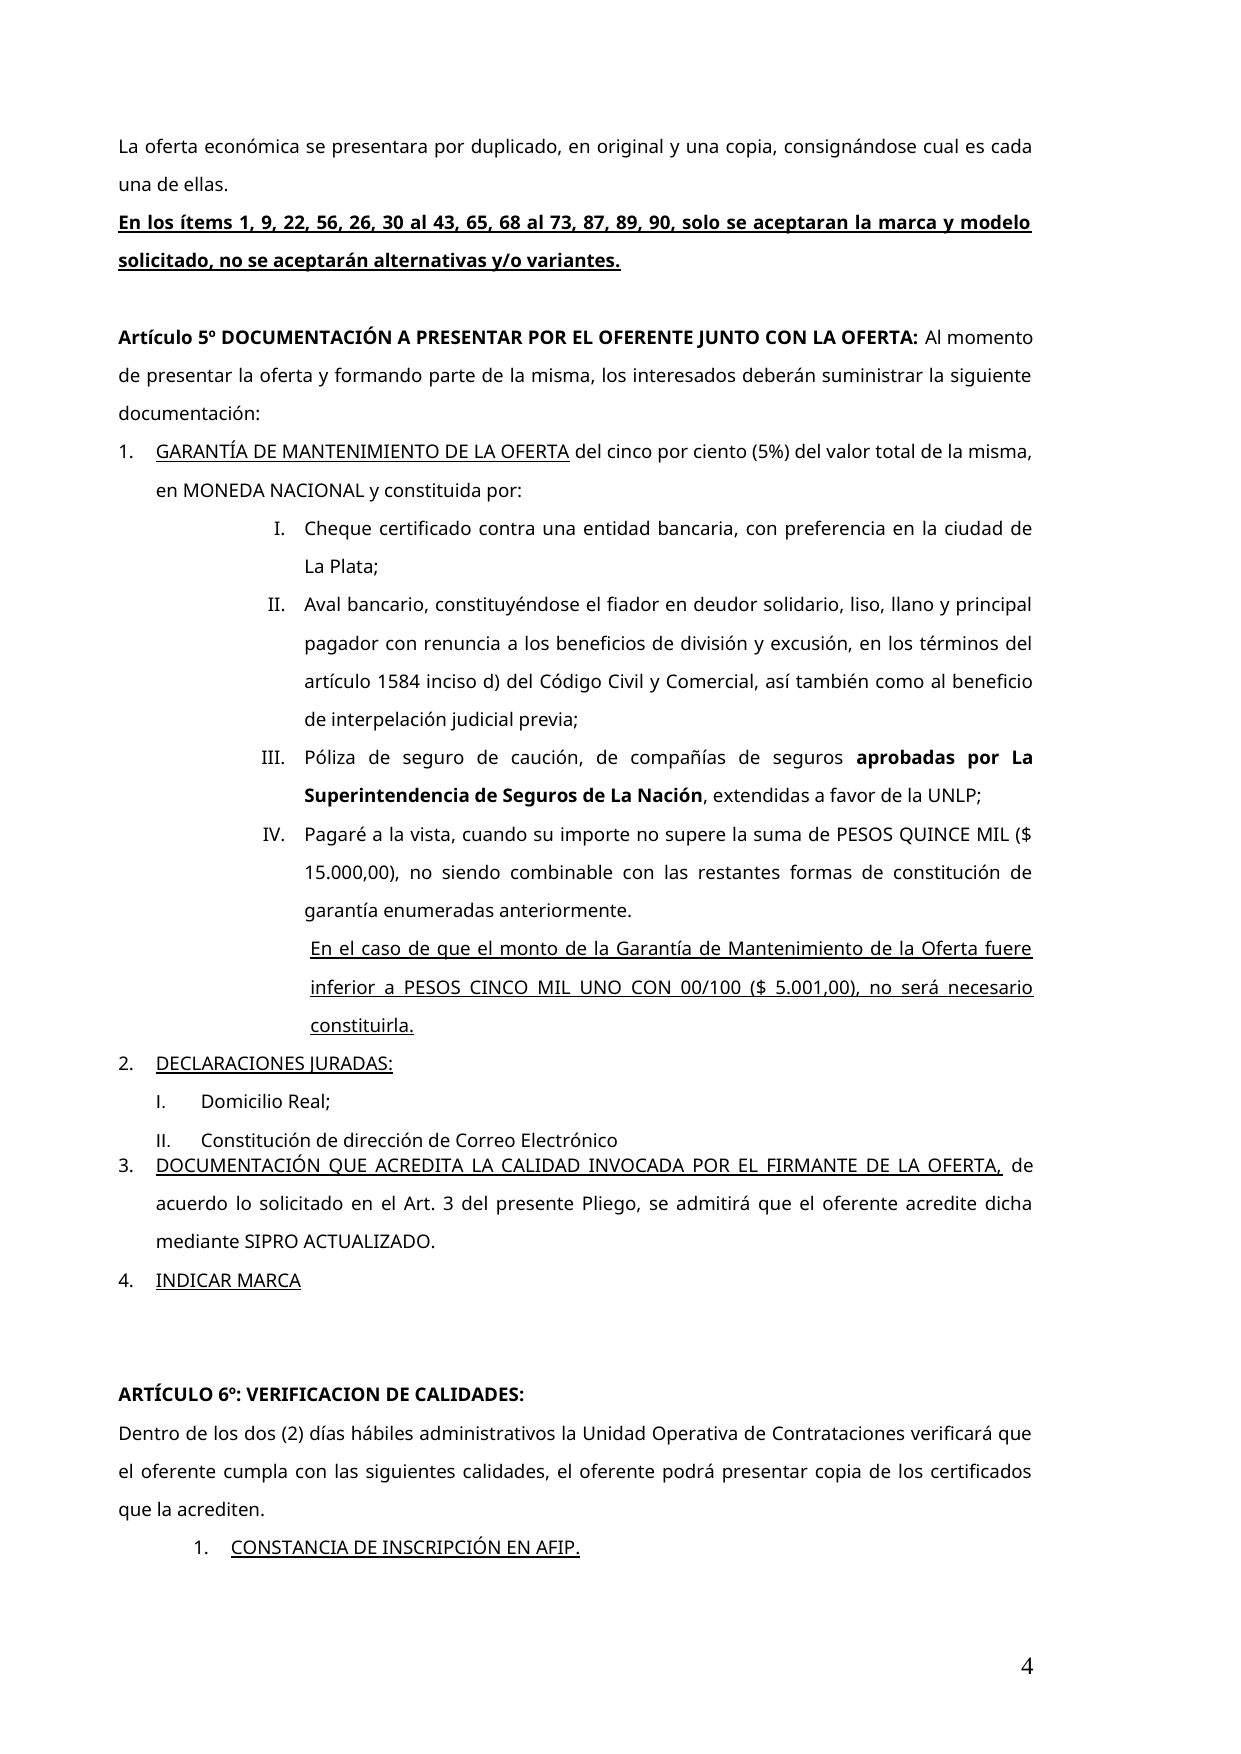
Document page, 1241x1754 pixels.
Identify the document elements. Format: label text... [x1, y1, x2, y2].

list Aval bancario, constituyéndose el fiador en deudor solidario, liso, llano y principal pagador con renuncia a los beneficios de división y excusión, en los términos del artículo 1584 inciso d) del Código Civil y Comercial, así también como al beneficio de interpelación judicial previa; [285, 592, 1033, 732]
text Dentro de los dos (2) días hábiles administrativos la Unidad Operativa de Contrataciones verificará que el oferente cumpla con las siguientes calidades, el oferente podrá presentar copia de los certificados que la acrediten. [118, 1420, 1033, 1522]
list CONSTANCIA DE INSCRIPCIÓN EN AFIP. [193, 1535, 1033, 1560]
list DECLARACIONES JURADAS: [118, 1050, 1033, 1076]
text En los ítems 1, 9, 22, 56, 26, 30 al 43, 65, 68 al 73, 87, 89, 90, solo se aceptaran la marca y modelo solicitado, no se aceptarán alternativas y/o variantes. [118, 209, 1033, 273]
text ARTÍCULO 6º: VERIFICACION DE CALIDADES: [118, 1382, 1033, 1407]
list Domicilio Real; [156, 1089, 1033, 1114]
text En el caso de que el monto de la Garantía de Mantenimiento de la Oferta fuere inferior a PESOS CINCO MIL UNO CON 00/100 ($ 5.001,00), no será necesario constituirla. [310, 959, 1033, 996]
list Constitución de dirección de Correo Electrónico [156, 1127, 1033, 1152]
text Artículo 5º DOCUMENTACIÓN A PRESENTAR POR EL OFERENTE JUNTO CON LA OFERTA: Al momento de presentar la oferta y formando parte de la misma, los interesados deberán suministrar la siguiente documentación: [118, 324, 1033, 426]
text La oferta económica se presentara por duplicado, en original y una copia, consignándose cual es cada una de ellas. [118, 133, 1033, 197]
list Cheque certificado contra una entidad bancaria, con preferencia en la ciudad de La Plata; [285, 515, 1033, 579]
list GARANTÍA DE MANTENIMIENTO DE LA OFERTA del cinco por ciento (5%) del valor total de la misma, en MONEDA NACIONAL y constituida por: [118, 439, 1033, 502]
list DOCUMENTACIÓN QUE ACREDITA LA CALIDAD INVOCADA POR EL FIRMANTE DE LA OFERTA, de acuerdo lo solicitado en el Art. 3 del presente Pliego, se admitirá que el oferente acredite dicha mediante SIPRO ACTUALIZADO. [118, 1152, 1033, 1254]
list INDICAR MARCA [118, 1267, 1033, 1293]
text En el caso de que el monto de la Garantía de Mantenimiento de la Oferta fuere inferior a PESOS CINCO MIL UNO CON 00/100 ($ 5.001,00), no será necesario constituirla. [310, 936, 1033, 957]
text En el caso de que el monto de la Garantía de Mantenimiento de la Oferta fuere inferior a PESOS CINCO MIL UNO CON 00/100 ($ 5.001,00), no será necesario constituirla. [310, 997, 1033, 1038]
list Póliza de seguro de caución, de compañías de seguros aprobadas por La Superintendencia de Seguros de La Nación, extendidas a favor de la UNLP; [285, 744, 1033, 808]
list Pagaré a la vista, cuando su importe no supere la suma de PESOS QUINCE MIL ($ 15.000,00), no siendo combinable con las restantes formas de constitución de garantía enumeradas anteriormente. [285, 821, 1033, 923]
